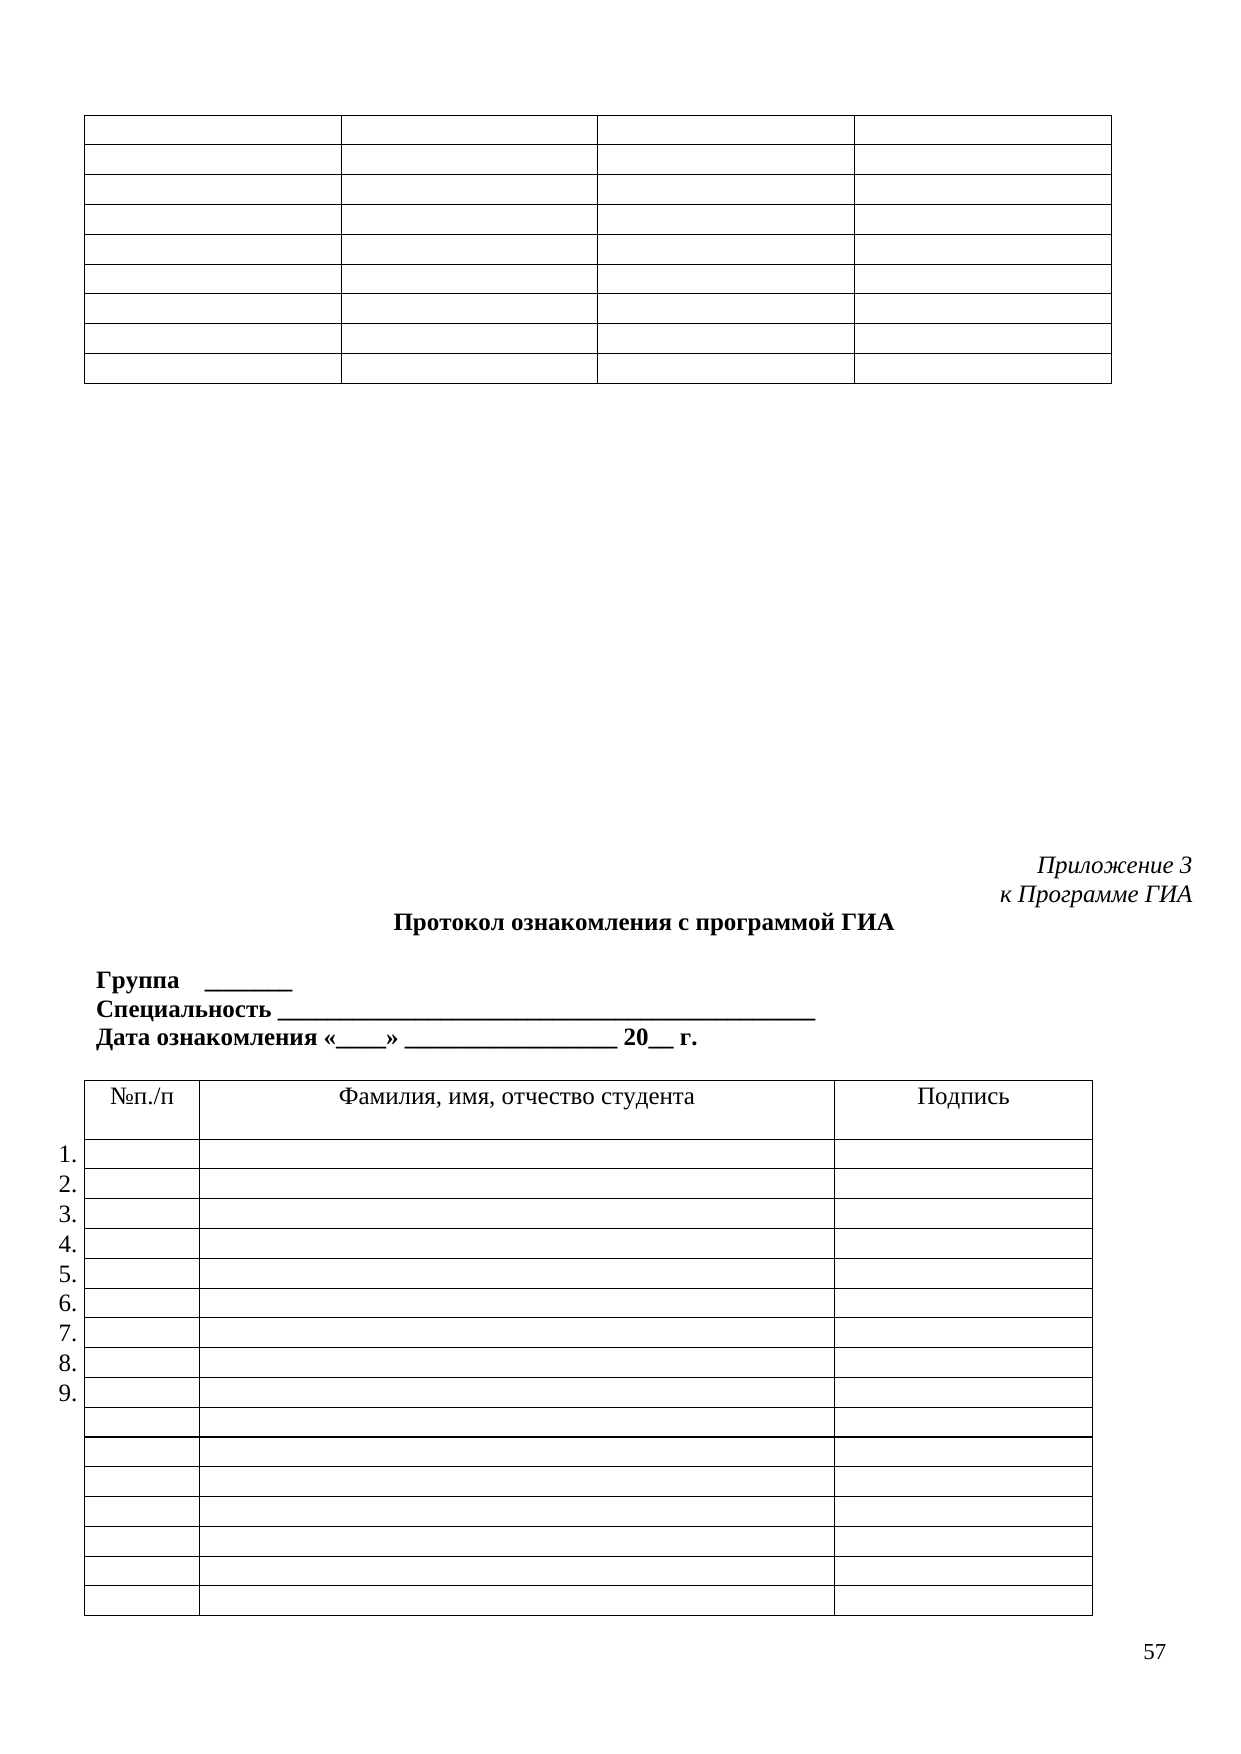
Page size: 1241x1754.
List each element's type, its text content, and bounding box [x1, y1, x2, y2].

text Группа _______ [96, 965, 1192, 994]
table_cell [855, 145, 1111, 174]
table_cell [855, 294, 1111, 323]
table_cell [598, 116, 854, 144]
table_cell [85, 1169, 199, 1198]
table_cell [835, 1318, 1092, 1347]
table_header №п./п [85, 1081, 199, 1138]
table_cell [835, 1348, 1092, 1377]
table_cell [598, 354, 854, 383]
table_cell [85, 205, 341, 234]
table_cell [85, 235, 341, 263]
table_cell [85, 1259, 199, 1287]
table_cell [200, 1259, 834, 1287]
table_cell [85, 294, 341, 323]
text Дата ознакомления «____» _________________ 20__ г. [96, 1022, 1192, 1051]
table_cell [85, 1586, 199, 1615]
table_cell [342, 235, 597, 263]
table_cell [200, 1199, 834, 1228]
table_cell [598, 265, 854, 293]
table_cell [598, 145, 854, 174]
table_cell [342, 175, 597, 204]
table_cell [855, 205, 1111, 234]
table_cell [855, 354, 1111, 383]
table_cell [200, 1497, 834, 1526]
table_cell [200, 1438, 834, 1466]
table_cell [200, 1586, 834, 1615]
table_cell [835, 1586, 1092, 1615]
table_cell [835, 1438, 1092, 1466]
table_cell [342, 294, 597, 323]
table_cell [855, 265, 1111, 293]
table_cell [835, 1378, 1092, 1407]
table_cell [85, 1140, 199, 1168]
table_cell [855, 116, 1111, 144]
table_cell [200, 1557, 834, 1585]
table_cell [855, 235, 1111, 263]
table_cell [835, 1497, 1092, 1526]
table_cell [85, 1229, 199, 1258]
table_cell [342, 116, 597, 144]
table_cell [835, 1557, 1092, 1585]
table_cell [200, 1408, 834, 1436]
table_cell [835, 1527, 1092, 1556]
table_cell [85, 1557, 199, 1585]
table_cell [85, 1408, 199, 1436]
table_cell [85, 145, 341, 174]
table_cell [85, 1438, 199, 1466]
table_cell [85, 1289, 199, 1317]
table_header Фамилия, имя, отчество студента [200, 1081, 834, 1138]
table_cell [85, 324, 341, 353]
table_cell [342, 265, 597, 293]
table_cell [85, 116, 341, 144]
table_cell [85, 354, 341, 383]
table_cell [835, 1229, 1092, 1258]
table_cell [85, 1467, 199, 1496]
table_cell [200, 1318, 834, 1347]
table_cell [835, 1169, 1092, 1198]
table_cell [200, 1348, 834, 1377]
table_cell [85, 265, 341, 293]
table_cell [200, 1378, 834, 1407]
text к Программе ГИА [96, 879, 1192, 907]
table_cell [342, 205, 597, 234]
table_cell [200, 1229, 834, 1258]
table_cell [85, 1318, 199, 1347]
table_cell [342, 354, 597, 383]
table_cell [200, 1169, 834, 1198]
table_cell [85, 1497, 199, 1526]
table_cell [200, 1527, 834, 1556]
table_cell [200, 1140, 834, 1168]
table_cell [835, 1467, 1092, 1496]
table_cell [855, 324, 1111, 353]
text Протокол ознакомления с программой ГИА [96, 907, 1192, 936]
table_cell [598, 205, 854, 234]
table_cell [85, 175, 341, 204]
table_cell [598, 175, 854, 204]
table_cell [598, 235, 854, 263]
table_cell [835, 1259, 1092, 1287]
text Специальность ___________________________________________ [96, 994, 1192, 1022]
table_cell [342, 145, 597, 174]
table_cell [855, 175, 1111, 204]
table_cell [835, 1408, 1092, 1436]
table_cell [85, 1527, 199, 1556]
table_cell [835, 1140, 1092, 1168]
table_cell [835, 1199, 1092, 1228]
table_cell [835, 1289, 1092, 1317]
text Приложение 3 [96, 850, 1192, 879]
table_cell [598, 324, 854, 353]
table_header Подпись [835, 1081, 1092, 1138]
table_cell [598, 294, 854, 323]
table_cell [342, 324, 597, 353]
table_cell [85, 1199, 199, 1228]
table_cell [85, 1378, 199, 1407]
table_cell [85, 1348, 199, 1377]
table_cell [200, 1467, 834, 1496]
table_cell [200, 1289, 834, 1317]
